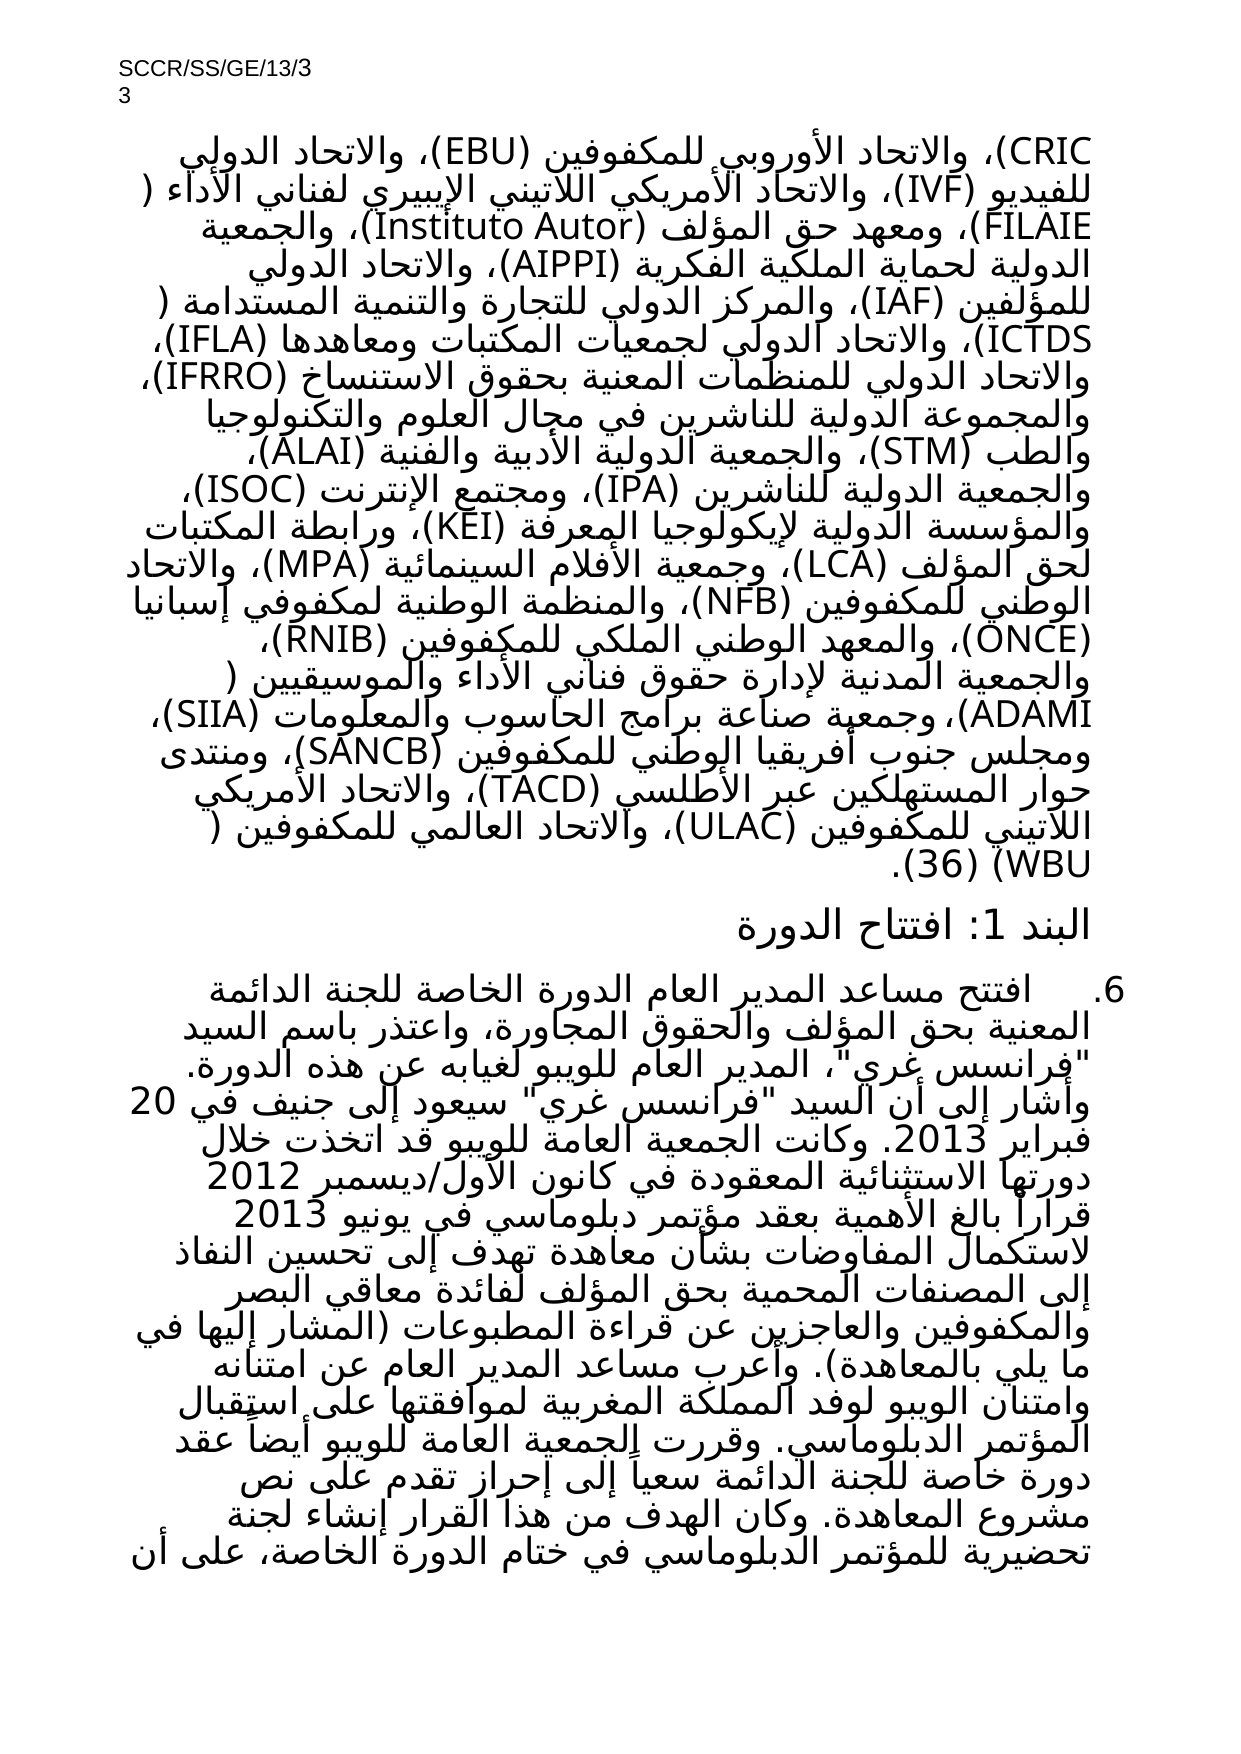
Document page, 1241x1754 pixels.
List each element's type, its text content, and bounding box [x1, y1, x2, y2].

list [118, 134, 1092, 884]
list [118, 972, 1092, 1572]
text البند 1: افتتاح الدورة [118, 909, 1092, 947]
